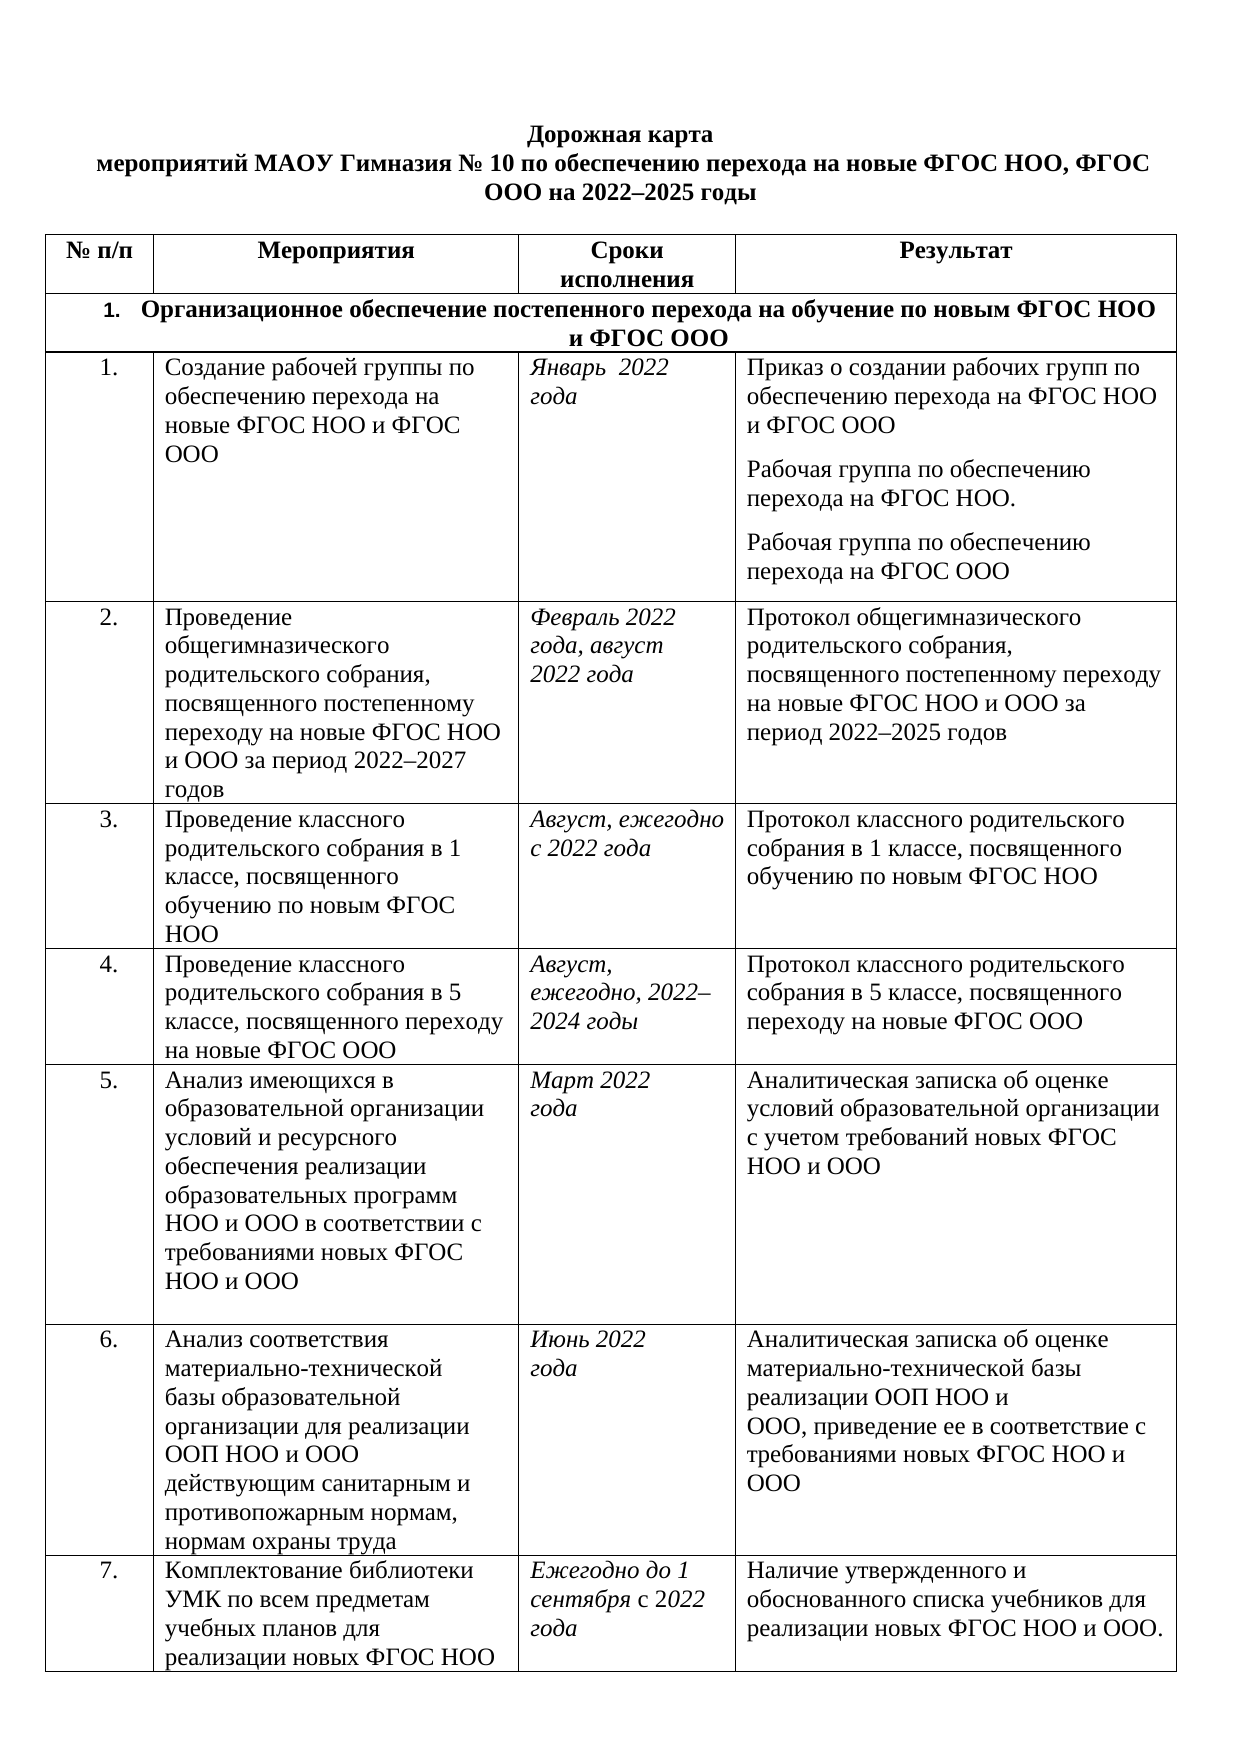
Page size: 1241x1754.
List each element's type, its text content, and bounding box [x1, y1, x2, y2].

table_cell Организационное обеспечение постепенного перехода на обучение по новым ФГОС НОО и ФГОС ООО [46, 294, 1176, 351]
table_cell Проведение классного родительского собрания в 5 классе, посвященного переходу на новые ФГОС ООО [154, 949, 518, 1064]
table_cell [46, 1325, 153, 1554]
text Дорожная карта [75, 119, 1165, 148]
table_header Мероприятия [154, 235, 518, 293]
table_cell Июнь 2022 года [519, 1325, 735, 1554]
table_cell Август, ежегодно, 2022–2024 годы [519, 949, 735, 1064]
table_cell Проведение общегимназического родительского собрания, посвященного постепенному переходу на новые ФГОС НОО и ООО за период 2022–2027 годов [154, 602, 518, 803]
table_cell [46, 353, 153, 601]
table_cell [736, 1556, 1176, 1671]
table_cell [46, 1556, 153, 1671]
table_cell Январь 2022 года [519, 353, 735, 601]
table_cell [154, 1556, 518, 1671]
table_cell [519, 1556, 735, 1671]
table_cell [46, 804, 153, 948]
table_cell [46, 949, 153, 1064]
table_cell Протокол классного родительского собрания в 5 классе, посвященного переходу на новые ФГОС ООО [736, 949, 1176, 1064]
table_header Сроки исполнения [519, 235, 735, 293]
table_cell Протокол общегимназического родительского собрания, посвященного постепенному переходу на новые ФГОС НОО и ООО за период 2022–2025 годов [736, 602, 1176, 803]
table_cell Протокол классного родительского собрания в 1 классе, посвященного обучению по новым ФГОС НОО [736, 804, 1176, 948]
text мероприятий МАОУ Гимназия № 10 по обеспечению перехода на новые ФГОС НОО, ФГОС ООО на 2022–2025 годы [75, 148, 1165, 206]
table_cell Аналитическая записка об оценке условий образовательной организации с учетом требований новых ФГОС НОО и ООО [736, 1065, 1176, 1323]
table_cell [46, 1065, 153, 1323]
table_cell Анализ имеющихся в образовательной организации условий и ресурсного обеспечения реализации образовательных программ НОО и ООО в соответствии с требованиями новых ФГОС НОО и ООО [154, 1065, 518, 1323]
table_cell [46, 602, 153, 803]
table_cell Февраль 2022 года, август 2022 года [519, 602, 735, 803]
table_header № п/п [46, 235, 153, 293]
table_cell Приказ о создании рабочих групп по обеспечению перехода на ФГОС НОО и ФГОС ООО Рабочая группа по обеспечению перехода на ФГОС НОО. Рабочая группа по обеспечению перехода на ФГОС ООО [736, 353, 1176, 601]
table_cell Создание рабочей группы по обеспечению перехода на новые ФГОС НОО и ФГОС ООО [154, 353, 518, 601]
table_header Результат [736, 235, 1176, 293]
table_cell Аналитическая записка об оценке материально-технической базы реализации ООП НОО и ООО, приведение ее в соответствие с требованиями новых ФГОС НОО и ООО [736, 1325, 1176, 1554]
table_cell Проведение классного родительского собрания в 1 классе, посвященного обучению по новым ФГОС НОО [154, 804, 518, 948]
table_cell Август, ежегодно с 2022 года [519, 804, 735, 948]
table_cell Анализ соответствия материально-технической базы образовательной организации для реализации ООП НОО и ООО действующим санитарным и противопожарным нормам, нормам охраны труда [154, 1325, 518, 1554]
table_cell Март 2022 года [519, 1065, 735, 1323]
